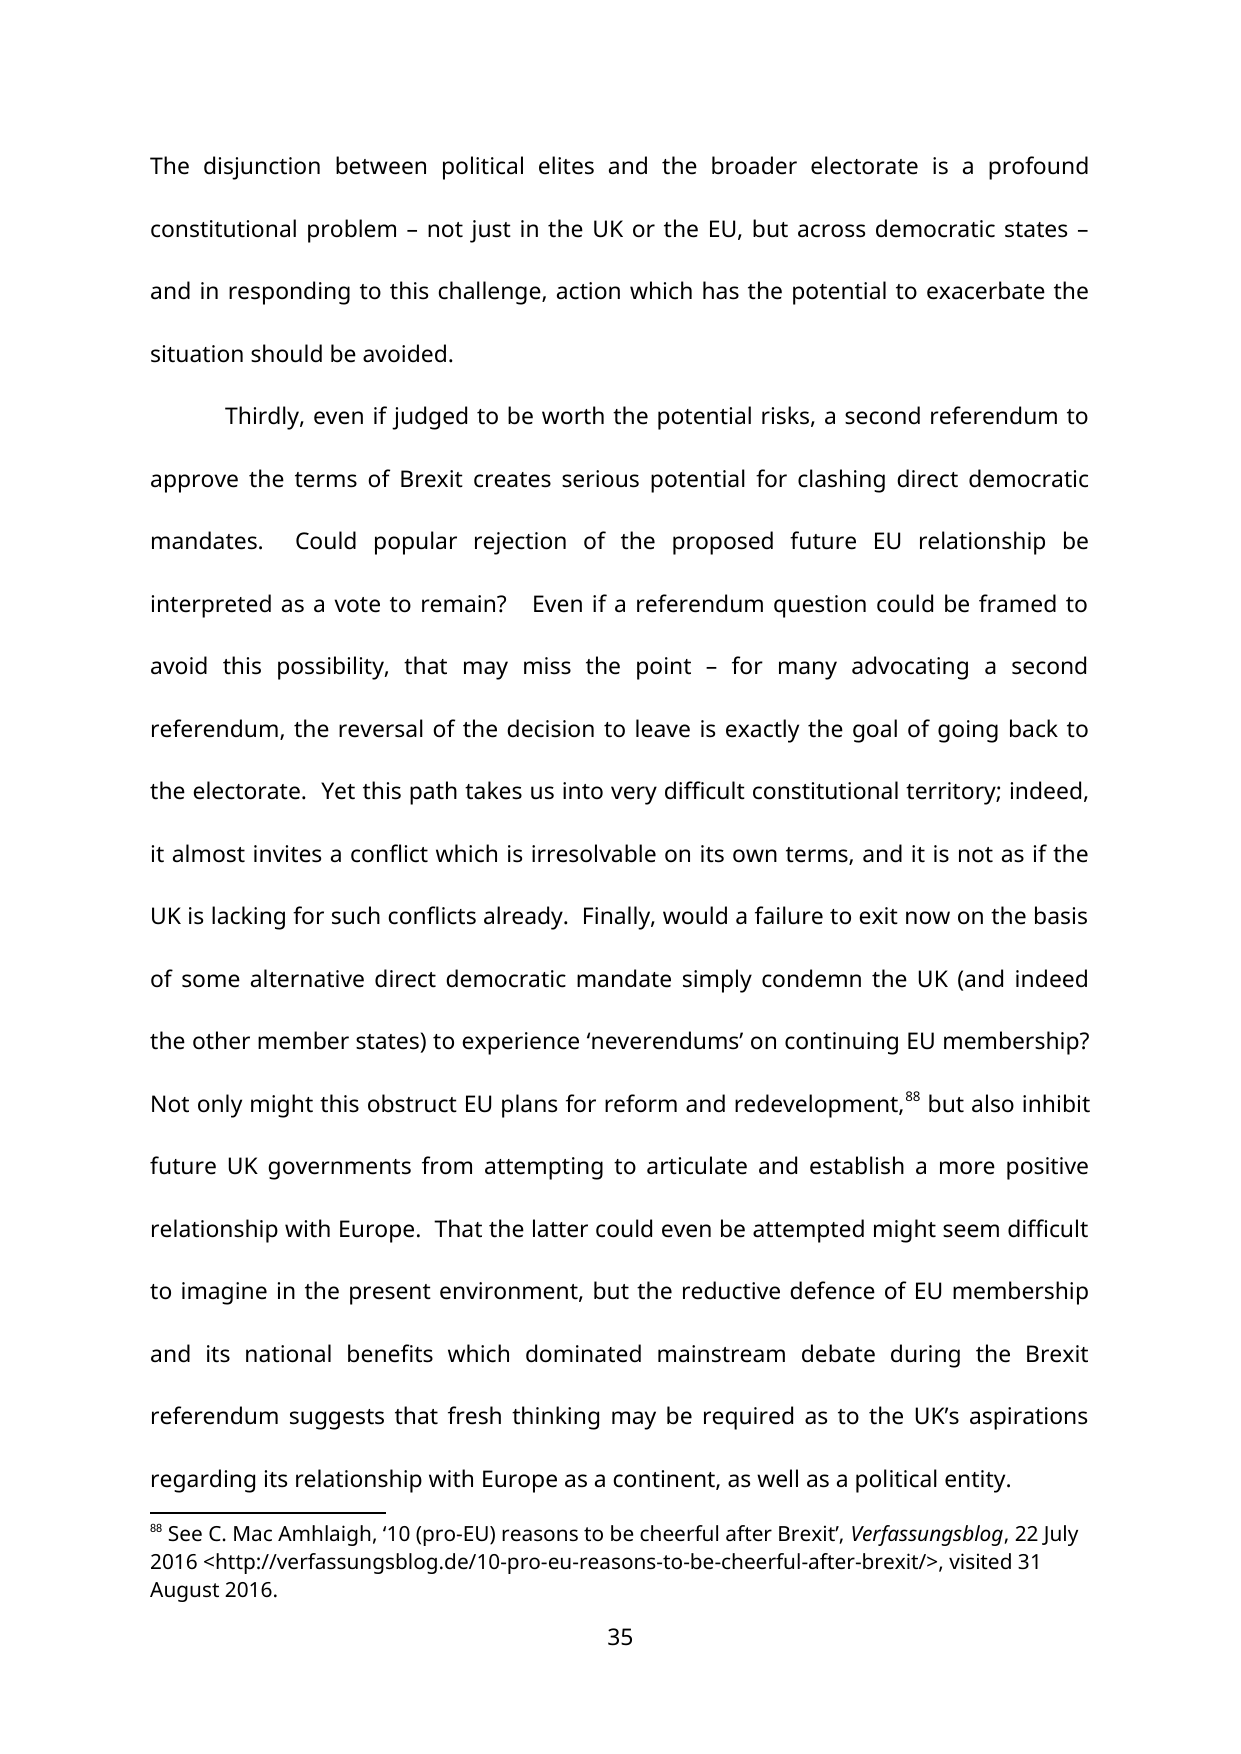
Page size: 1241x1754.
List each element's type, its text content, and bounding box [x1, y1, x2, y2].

text There have already been calls for a second national referendum to confirm the outcome of the Brexit negotiations. The UK’s uncodified constitution contains no legally binding rules which prescribe when it will be necessary for a referendum to be held; instead, arguments for a referendum must be framed and justified in political constitutionalist terms. Whether a persuasive argument can be so constructed is likely to remain a matter of serious debate in the coming years. From one perspective, the UK’s relationship with the EU is clearly of sufficient constitutional significance to justify direct democratic decision-making. And if the decision to leave was taken by the electorate, it is similarly arguable that the terms of departure are also a matter for ‘the people’ of the UK. Yet there are also a range of problems with this position. First, at the conclusion of negotiating Brexit, the point may well be moot – there may be no way back with our European partners after potentially punishing exit discussions, and the satisfaction or otherwise of the UK population with the terms of the final deal on offer may be utterly irrelevant. If a superior deal is unlikely to be obtainable, could the UK simply withdraw the Art 50 notification and retain EU membership? The legal possibility of this is open to question, but to seek to remain at that point would bring accusations of frustration of the original Brexit mandate, and could further inflame UK political debate, potentially ensuring even greater anti-European sentiment in perpetuity. This in itself indicates a second difficulty: a further referendum risks becoming a vehicle for the perpetuation and aggravation of a range of existing resentments focused at both domestic and European political actors, and triggering accusations (whether justified or opportunistic) of elite rejection of popular decision-making, which is of course not an unknown phenomenon when it comes to direct democracy and the EU. There is emerging evidence that the result of this referendum can be understood as part of a broader ‘anti-politics’ narrative, and that suspicion of domestic, European and international elites drove many who rejected the status quo. The disjunction between political elites and the broader electorate is a profound constitutional problem – not just in the UK or the EU, but across democratic states – and in responding to this challenge, action which has the potential to exacerbate the situation should be avoided. [150, 150, 1090, 369]
text Thirdly, even if judged to be worth the potential risks, a second referendum to approve the terms of Brexit creates serious potential for clashing direct democratic mandates. Could popular rejection of the proposed future EU relationship be interpreted as a vote to remain? Even if a referendum question could be framed to avoid this possibility, that may miss the point – for many advocating a second referendum, the reversal of the decision to leave is exactly the goal of going back to the electorate. Yet this path takes us into very difficult constitutional territory; indeed, it almost invites a conflict which is irresolvable on its own terms, and it is not as if the UK is lacking for such conflicts already. Finally, would a failure to exit now on the basis of some alternative direct democratic mandate simply condemn the UK (and indeed the other member states) to experience ‘neverendums’ on continuing EU membership? Not only might this obstruct EU plans for reform and redevelopment, but also inhibit future UK governments from attempting to articulate and establish a more positive relationship with Europe. That the latter could even be attempted might seem difficult to imagine in the present environment, but the reductive defence of EU membership and its national benefits which dominated mainstream debate during the Brexit referendum suggests that fresh thinking may be required as to the UK’s aspirations regarding its relationship with Europe as a continent, as well as a political entity. [150, 400, 1090, 1494]
